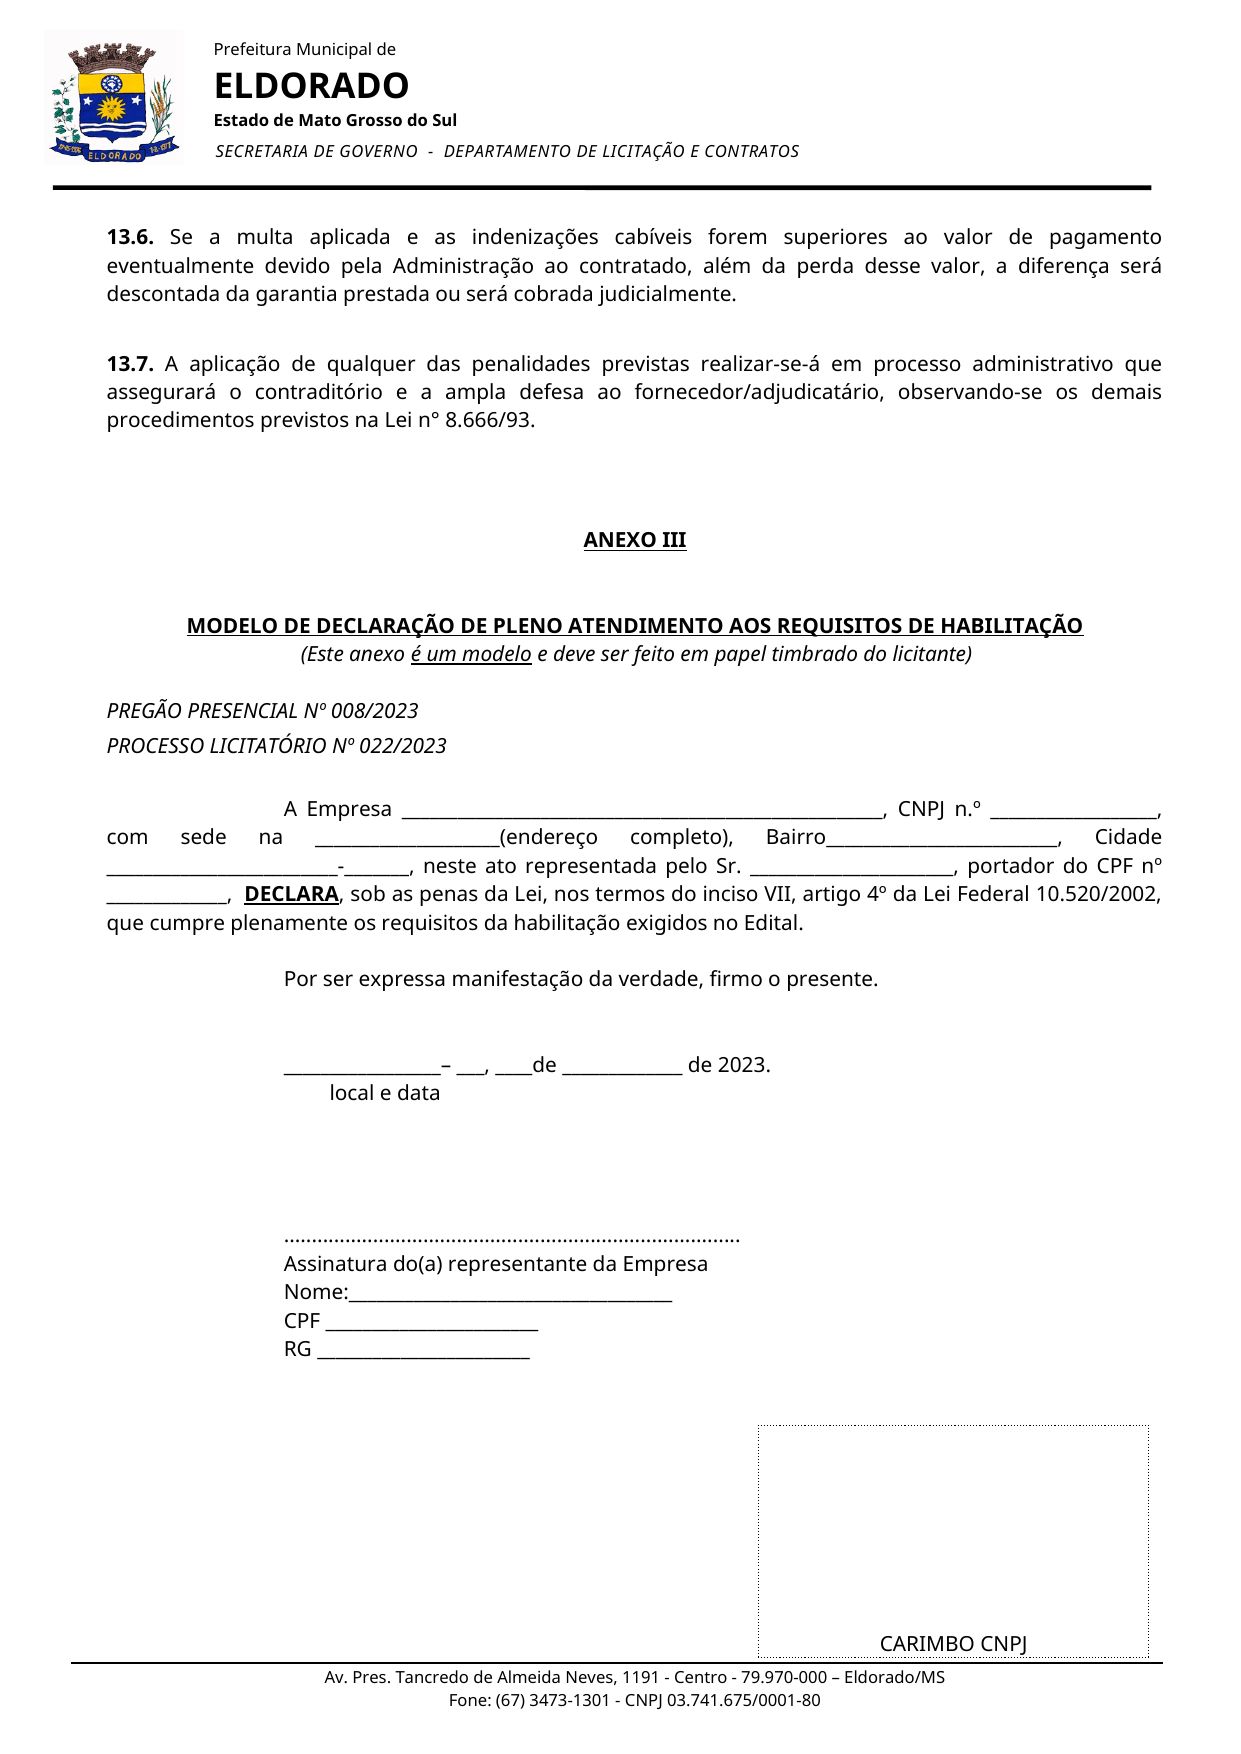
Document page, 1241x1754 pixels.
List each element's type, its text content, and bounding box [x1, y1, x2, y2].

text ANEXO III [106, 526, 1163, 554]
text CPF _______________________ [106, 1306, 1163, 1334]
text Assinatura do(a) representante da Empresa [106, 1249, 1163, 1277]
subtitle PROCESSO LICITATÓRIO Nº 022/2023 [106, 731, 1163, 759]
text _________________– ___, ____de _____________ de 2023. [118, 1050, 1163, 1078]
text Nome:___________________________________ [106, 1277, 1163, 1306]
text local e data [118, 1078, 1163, 1107]
text 13.7. A aplicação de qualquer das penalidades previstas realizar-se-á em processo administrativo que assegurará o contraditório e a ampla defesa ao fornecedor/adjudicatário, observando-se os demais procedimentos previstos na Lei n° 8.666/93. [106, 349, 1163, 434]
text Por ser expressa manifestação da verdade, firmo o presente. [106, 964, 1163, 993]
text A Empresa ____________________________________________________, CNPJ n.º __________________, com sede na ____________________(endereço completo), Bairro_________________________, Cidade _________________________-_______, neste ato representada pelo Sr. ______________________, portador do CPF nº _____________, DECLARA, sob as penas da Lei, nos termos do inciso VII, artigo 4º da Lei Federal 10.520/2002, que cumpre plenamente os requisitos da habilitação exigidos no Edital. [106, 794, 1163, 936]
table_header CARIMBO CNPJ [758, 1425, 1149, 1657]
text .................................................................................. [106, 1221, 1163, 1249]
picture [43, 30, 184, 165]
subtitle PREGÃO PRESENCIAL Nº 008/2023 [106, 696, 1163, 724]
text 13.6. Se a multa aplicada e as indenizações cabíveis forem superiores ao valor de pagamento eventualmente devido pela Administração ao contratado, além da perda desse valor, a diferença será descontada da garantia prestada ou será cobrada judicialmente. [106, 222, 1163, 308]
text RG _______________________ [106, 1334, 1163, 1363]
text MODELO DE DECLARAÇÃO DE PLENO ATENDIMENTO AOS REQUISITOS DE HABILITAÇÃO [106, 611, 1163, 639]
text (Este anexo é um modelo e deve ser feito em papel timbrado do licitante) [106, 639, 1163, 668]
